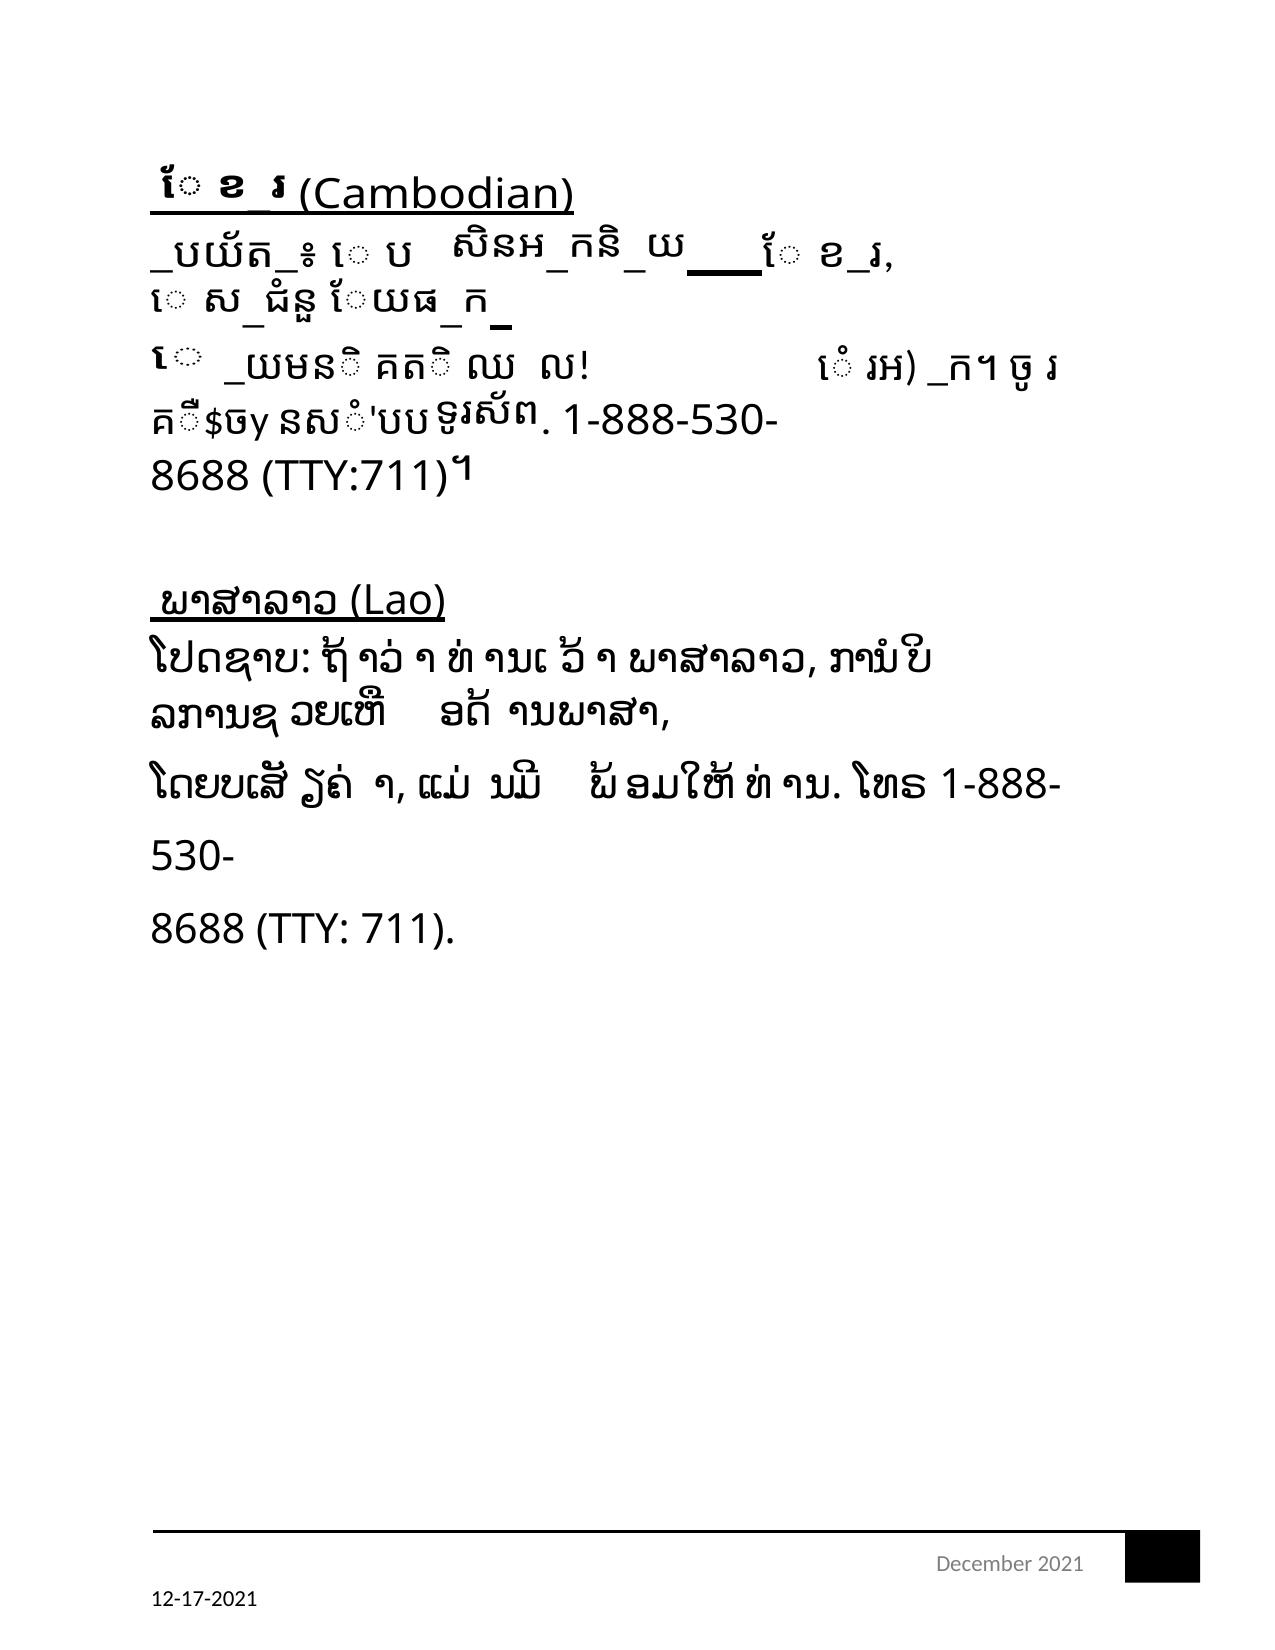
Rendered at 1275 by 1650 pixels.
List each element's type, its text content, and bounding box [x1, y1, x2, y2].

text ែ ខ_រ (Cambodian) [150, 150, 1137, 223]
text េ _យមនិ គតិ ឈ ល! គឺ$ចyនសំ'បប ទូរស័ព. 1-888-530-8688 (TTY:711)។ [150, 335, 784, 502]
text េ ស_ជំនួ ែយផ_ក [150, 278, 1137, 334]
text 8688 (TTY: 711). [150, 885, 1137, 957]
text ໂດຍບເສັ ຽຄ່ າ, ແມ່ ນມີ ພ້ ອມໃຫ້ ທ່ ານ. ໂທຣ 1-888-530- [150, 740, 1137, 885]
text ພາສາລາວ (Lao) [150, 556, 1137, 629]
text ំេ រអ) _ក។ ចូ រ [817, 335, 1137, 392]
subtitle _បយ័ត_៖ េ ប សិនអ_កនិ_យ ែ ខ_រ, [150, 223, 1137, 278]
text ໂປດຊາບ: ຖ້ າວ່ າ ທ່ ານເ ວ້ າ ພາສາລາວ, ການໍ ບິ ລການຊ ວຍເຫື ອດ້ ານພາສາ, [150, 630, 1022, 740]
